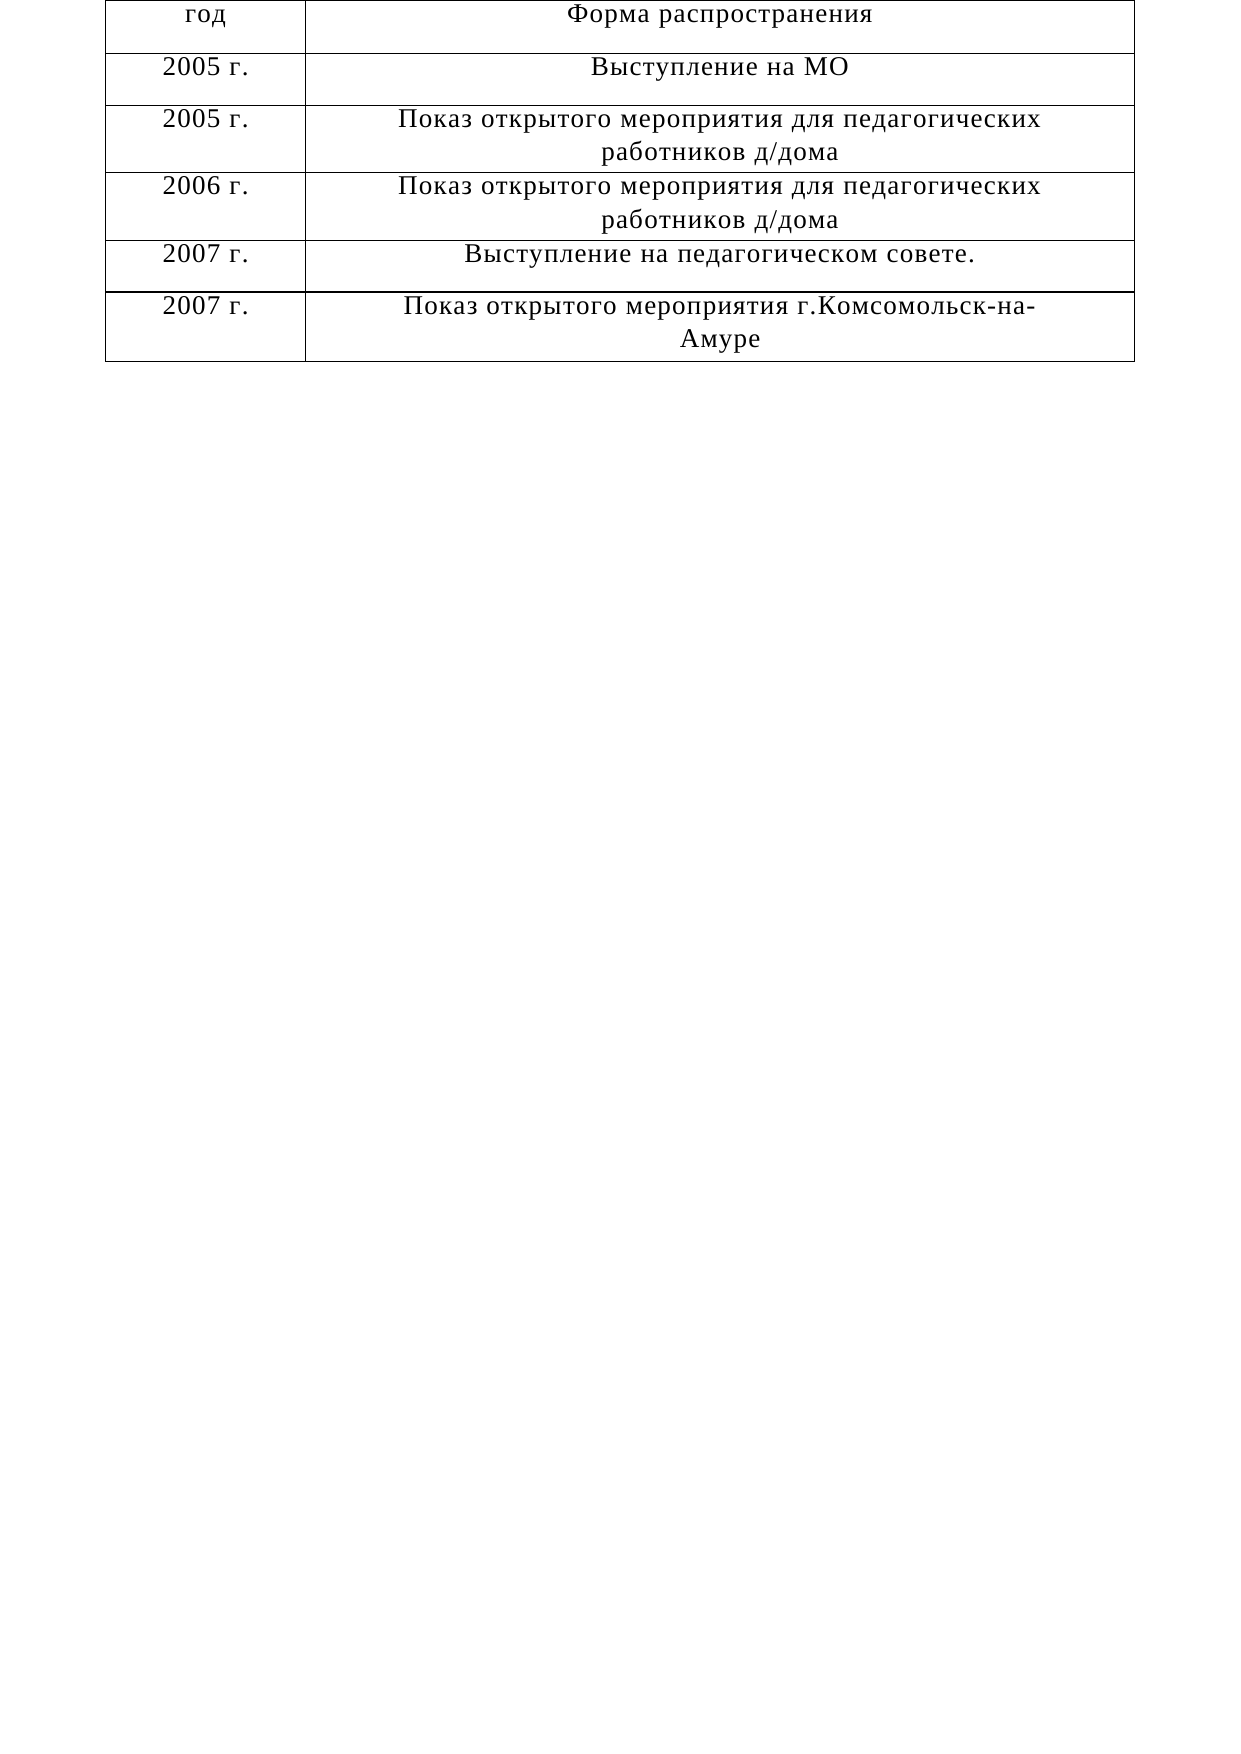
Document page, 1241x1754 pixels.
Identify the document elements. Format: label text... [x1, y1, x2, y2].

table_cell Показ открытого мероприятия для педагогических работников д/дома [306, 106, 1134, 172]
table_cell Показ открытого мероприятия для педагогических работников д/дома [306, 173, 1134, 240]
table_cell 2007 г. [106, 293, 305, 361]
table_cell Выступление на педагогическом совете. [306, 241, 1134, 291]
table_cell Выступление на МО [306, 54, 1134, 104]
table_header год [106, 1, 305, 52]
table_cell 2005 г. [106, 106, 305, 172]
table_cell 2006 г. [106, 173, 305, 240]
table_cell 2005 г. [106, 54, 305, 104]
table_cell 2007 г. [106, 241, 305, 291]
table_header Форма распространения [306, 1, 1134, 52]
table_cell Показ открытого мероприятия г.Комсомольск-на- Амуре [306, 293, 1134, 361]
